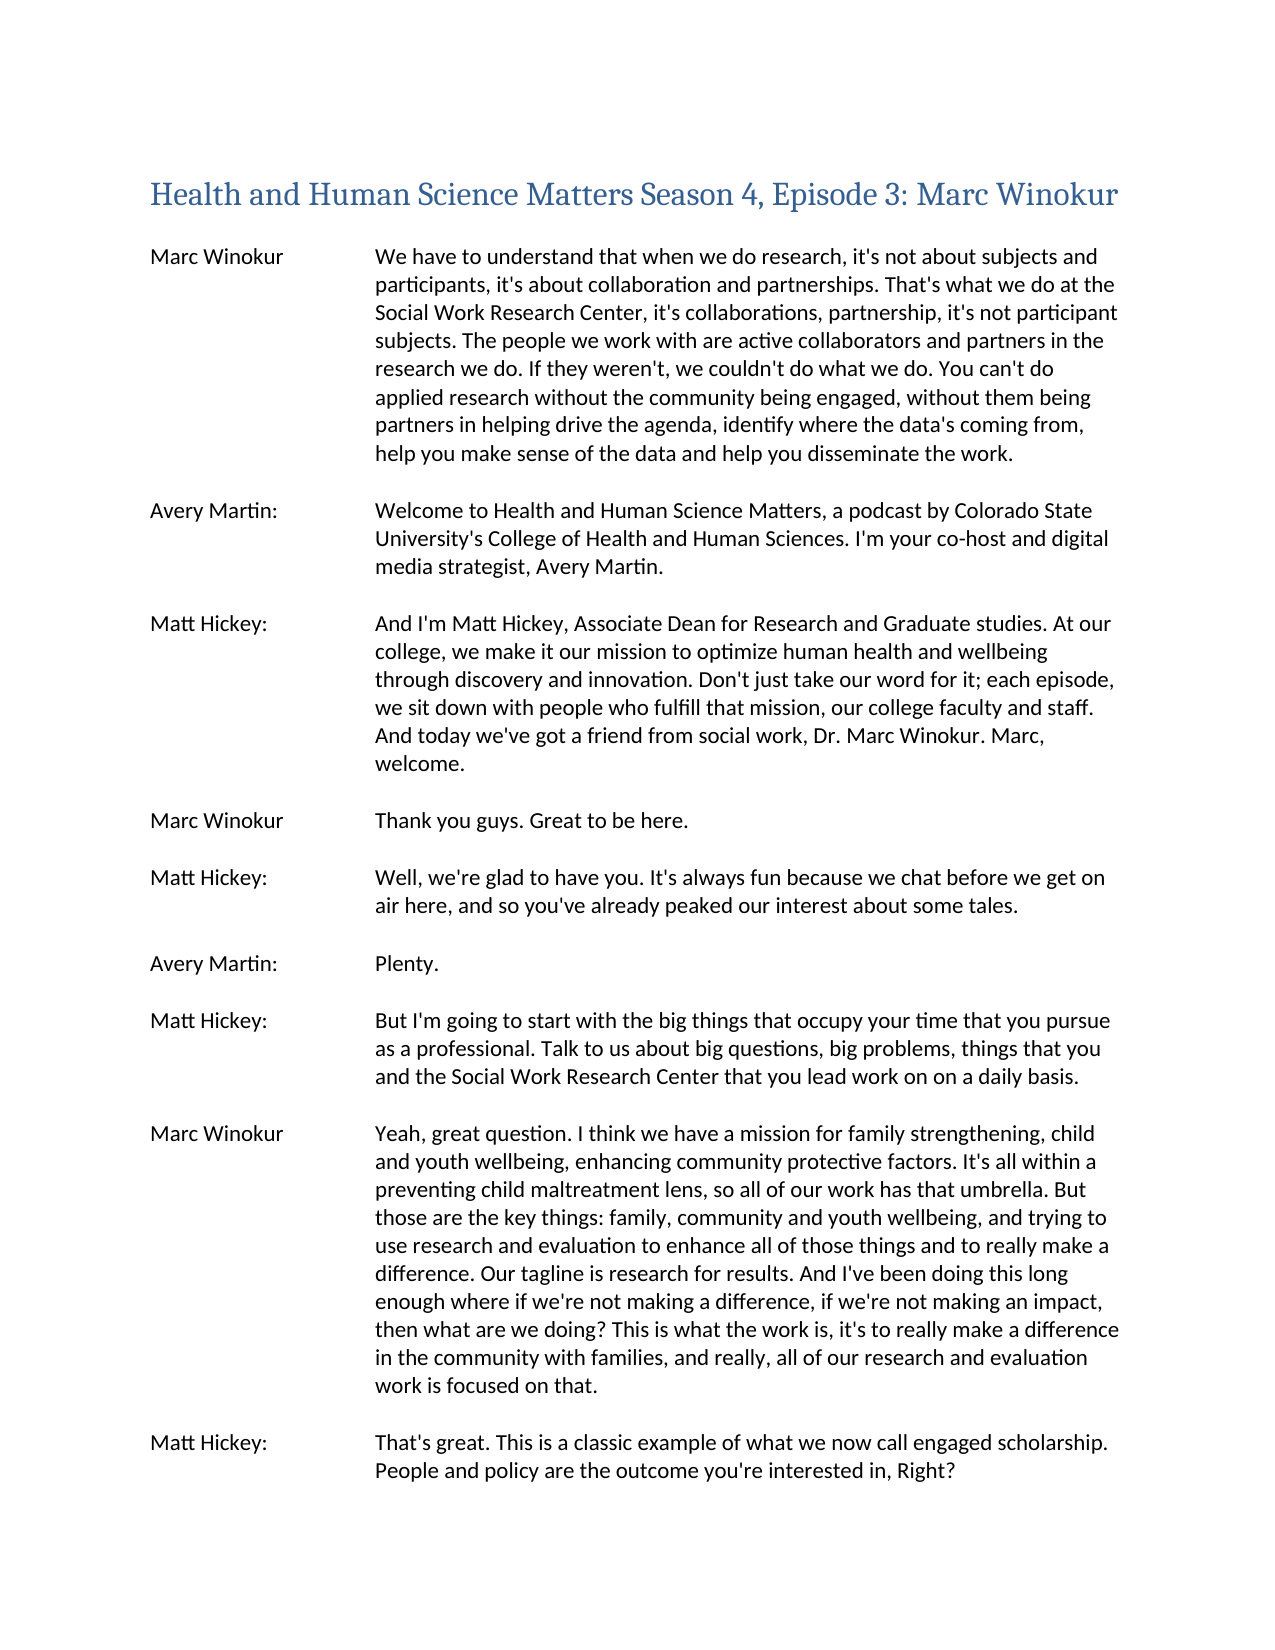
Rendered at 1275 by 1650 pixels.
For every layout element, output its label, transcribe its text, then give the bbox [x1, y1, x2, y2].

text Matt Hickey: And I'm Matt Hickey, Associate Dean for Research and Graduate studies. At our college, we make it our mission to optimize human health and wellbeing through discovery and innovation. Don't just take our word for it; each episode, we sit down with people who fulfill that mission, our college faculty and staff. And today we've got a friend from social work, Dr. Marc Winokur. Marc, welcome. [150, 609, 1125, 777]
text Avery Martin: Plenty. [150, 949, 1125, 977]
text Marc Winokur Yeah, great question. I think we have a mission for family strengthening, child and youth wellbeing, enhancing community protective factors. It's all within a preventing child maltreatment lens, so all of our work has that umbrella. But those are the key things: family, community and youth wellbeing, and trying to use research and evaluation to enhance all of those things and to really make a difference. Our tagline is research for results. And I've been doing this long enough where if we're not making a difference, if we're not making an impact, then what are we doing? This is what the work is, it's to really make a difference in the community with families, and really, all of our research and evaluation work is focused on that. [150, 1119, 1125, 1399]
text Matt Hickey: But I'm going to start with the big things that occupy your time that you pursue as a professional. Talk to us about big questions, big problems, things that you and the Social Work Research Center that you lead work on on a daily basis. [150, 1006, 1125, 1090]
text Matt Hickey: That's great. This is a classic example of what we now call engaged scholarship. People and policy are the outcome you're interested in, Right? [150, 1428, 1125, 1484]
text Marc Winokur We have to understand that when we do research, it's not about subjects and participants, it's about collaboration and partnerships. That's what we do at the Social Work Research Center, it's collaborations, partnership, it's not participant subjects. The people we work with are active collaborators and partners in the research we do. If they weren't, we couldn't do what we do. You can't do applied research without the community being engaged, without them being partners in helping drive the agenda, identify where the data's coming from, help you make sense of the data and help you disseminate the work. [150, 242, 1125, 467]
text Marc Winokur Thank you guys. Great to be here. [150, 806, 1125, 834]
subtitle Health and Human Science Matters Season 4, Episode 3: Marc Winokur [150, 175, 1125, 213]
text Matt Hickey: Well, we're glad to have you. It's always fun because we chat before we get on air here, and so you've already peaked our interest about some tales. [150, 863, 1125, 919]
text Avery Martin: Welcome to Health and Human Science Matters, a podcast by Colorado State University's College of Health and Human Sciences. I'm your co-host and digital media strategist, Avery Martin. [150, 496, 1125, 580]
